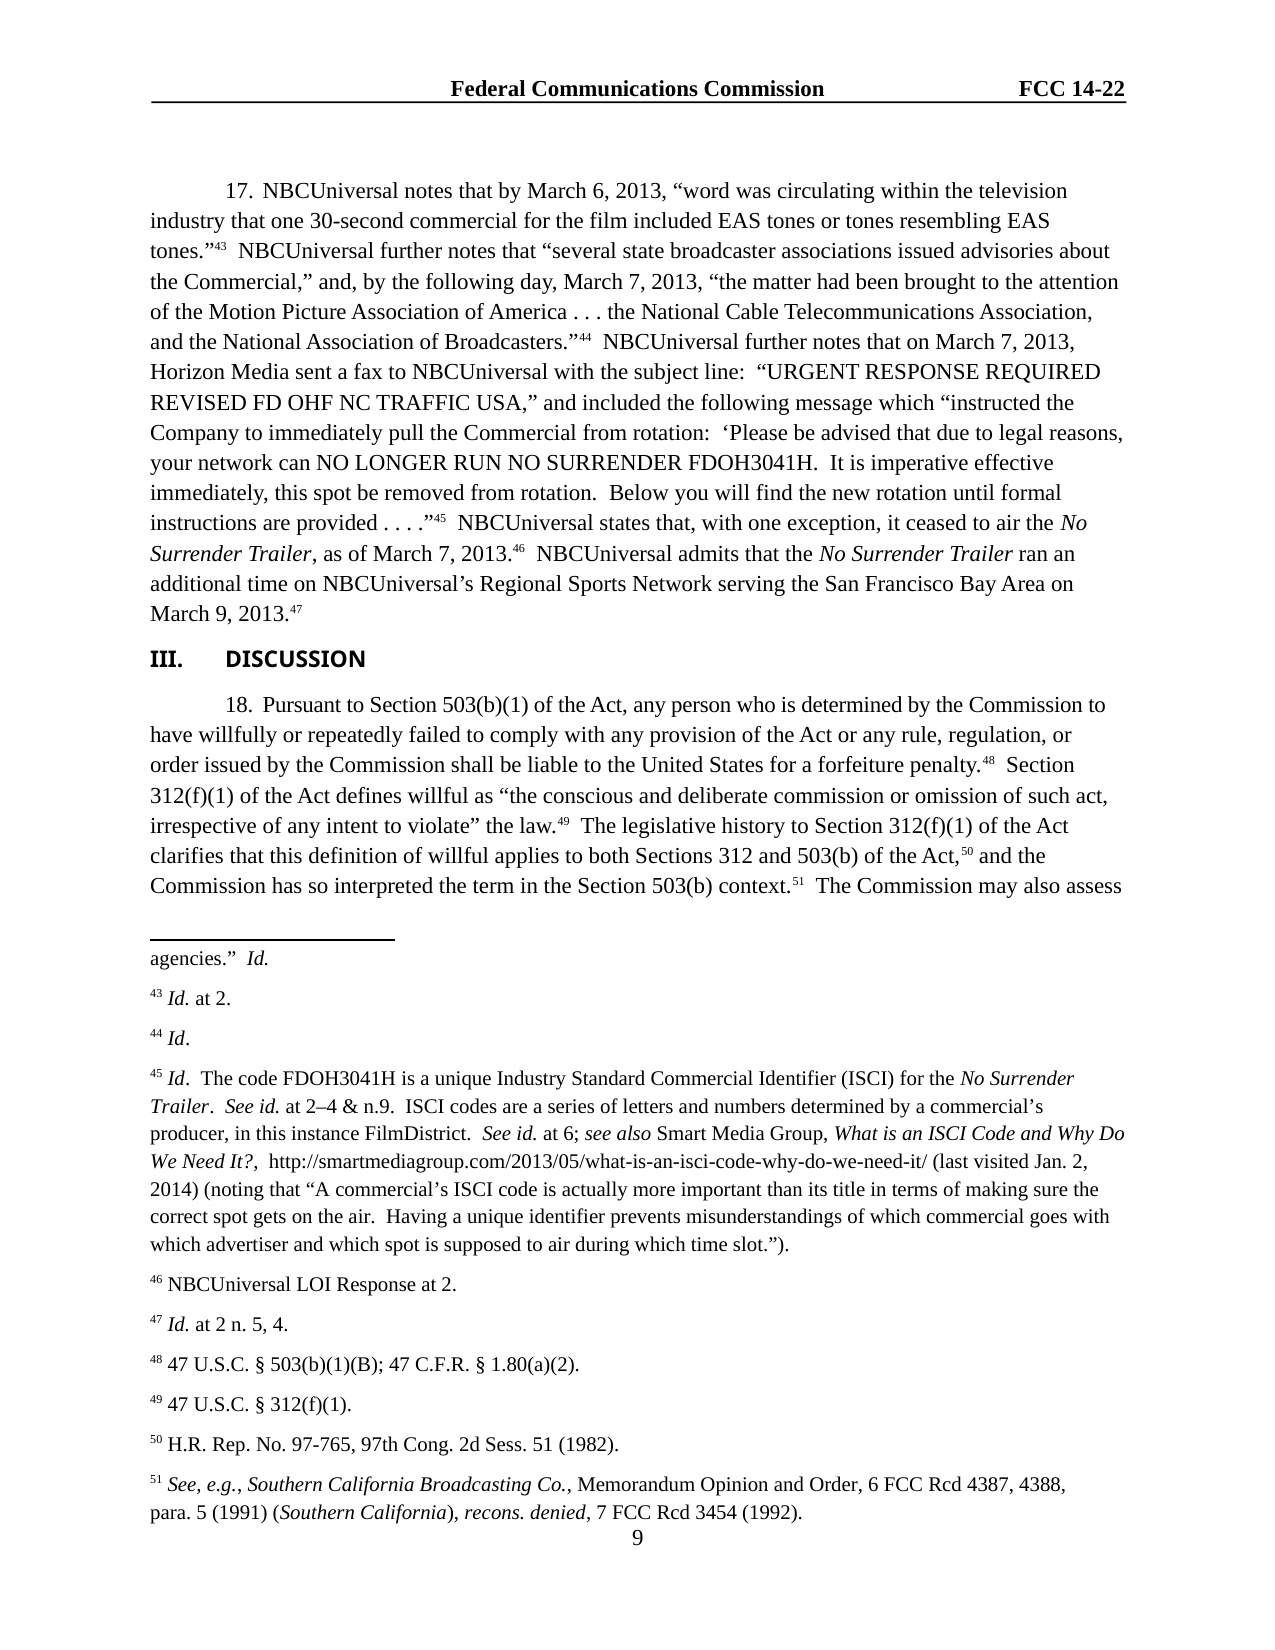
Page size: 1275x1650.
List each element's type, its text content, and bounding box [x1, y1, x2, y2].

text Pursuant to Section 503(b)(1) of the Act, any person who is determined by the Commission to have willfully or repeatedly failed to comply with any provision of the Act or any rule, regulation, or order issued by the Commission shall be liable to the United States for a forfeiture penalty. Section 312(f)(1) of the Act defines willful as “the conscious and deliberate commission or omission of such act, irrespective of any intent to violate” the law. The legislative history to Section 312(f)(1) of the Act clarifies that this definition of willful applies to both Sections 312 and 503(b) of the Act, and the Commission has so interpreted the term in the Section 503(b) context. The Commission may also assess a forfeiture for violations that are merely repeated, and not willful. “Repeated” means that the act was committed or omitted more than once, or lasts more than one day. In order to impose such a penalty, the Commission must issue a notice of apparent liability, the notice must be received, and the person against whom the notice has been issued must have an opportunity to show, in writing, why no such penalty should be imposed. The Commission will then issue a forfeiture if it finds, by a preponderance of the evidence, that the person has willfully or repeatedly violated the Act or a Commission rule. As described in greater detail below, we conclude under this procedure that the Companies are apparently liable for a monetary forfeiture, for apparently willfully and repeatedly violating Section 325(a) of the Act and Section 11.45 of the Commission’s rules. [150, 691, 1125, 899]
subtitle DISCUSSION [150, 643, 1125, 674]
text NBCUniversal notes that by March 6, 2013, “word was circulating within the television industry that one 30-second commercial for the film included EAS tones or tones resembling EAS tones.” NBCUniversal further notes that “several state broadcaster associations issued advisories about the Commercial,” and, by the following day, March 7, 2013, “the matter had been brought to the attention of the Motion Picture Association of America . . . the National Cable Telecommunications Association, and the National Association of Broadcasters.” NBCUniversal further notes that on March 7, 2013, Horizon Media sent a fax to NBCUniversal with the subject line: “URGENT RESPONSE REQUIRED REVISED FD OHF NC TRAFFIC USA,” and included the following message which “instructed the Company to immediately pull the Commercial from rotation: ‘Please be advised that due to legal reasons, your network can NO LONGER RUN NO SURRENDER FDOH3041H. It is imperative effective immediately, this spot be removed from rotation. Below you will find the new rotation until formal instructions are provided . . . .” NBCUniversal states that, with one exception, it ceased to air the No Surrender Trailer, as of March 7, 2013. NBCUniversal admits that the No Surrender Trailer ran an additional time on NBCUniversal’s Regional Sports Network serving the San Francisco Bay Area on March 9, 2013. [150, 177, 1125, 626]
